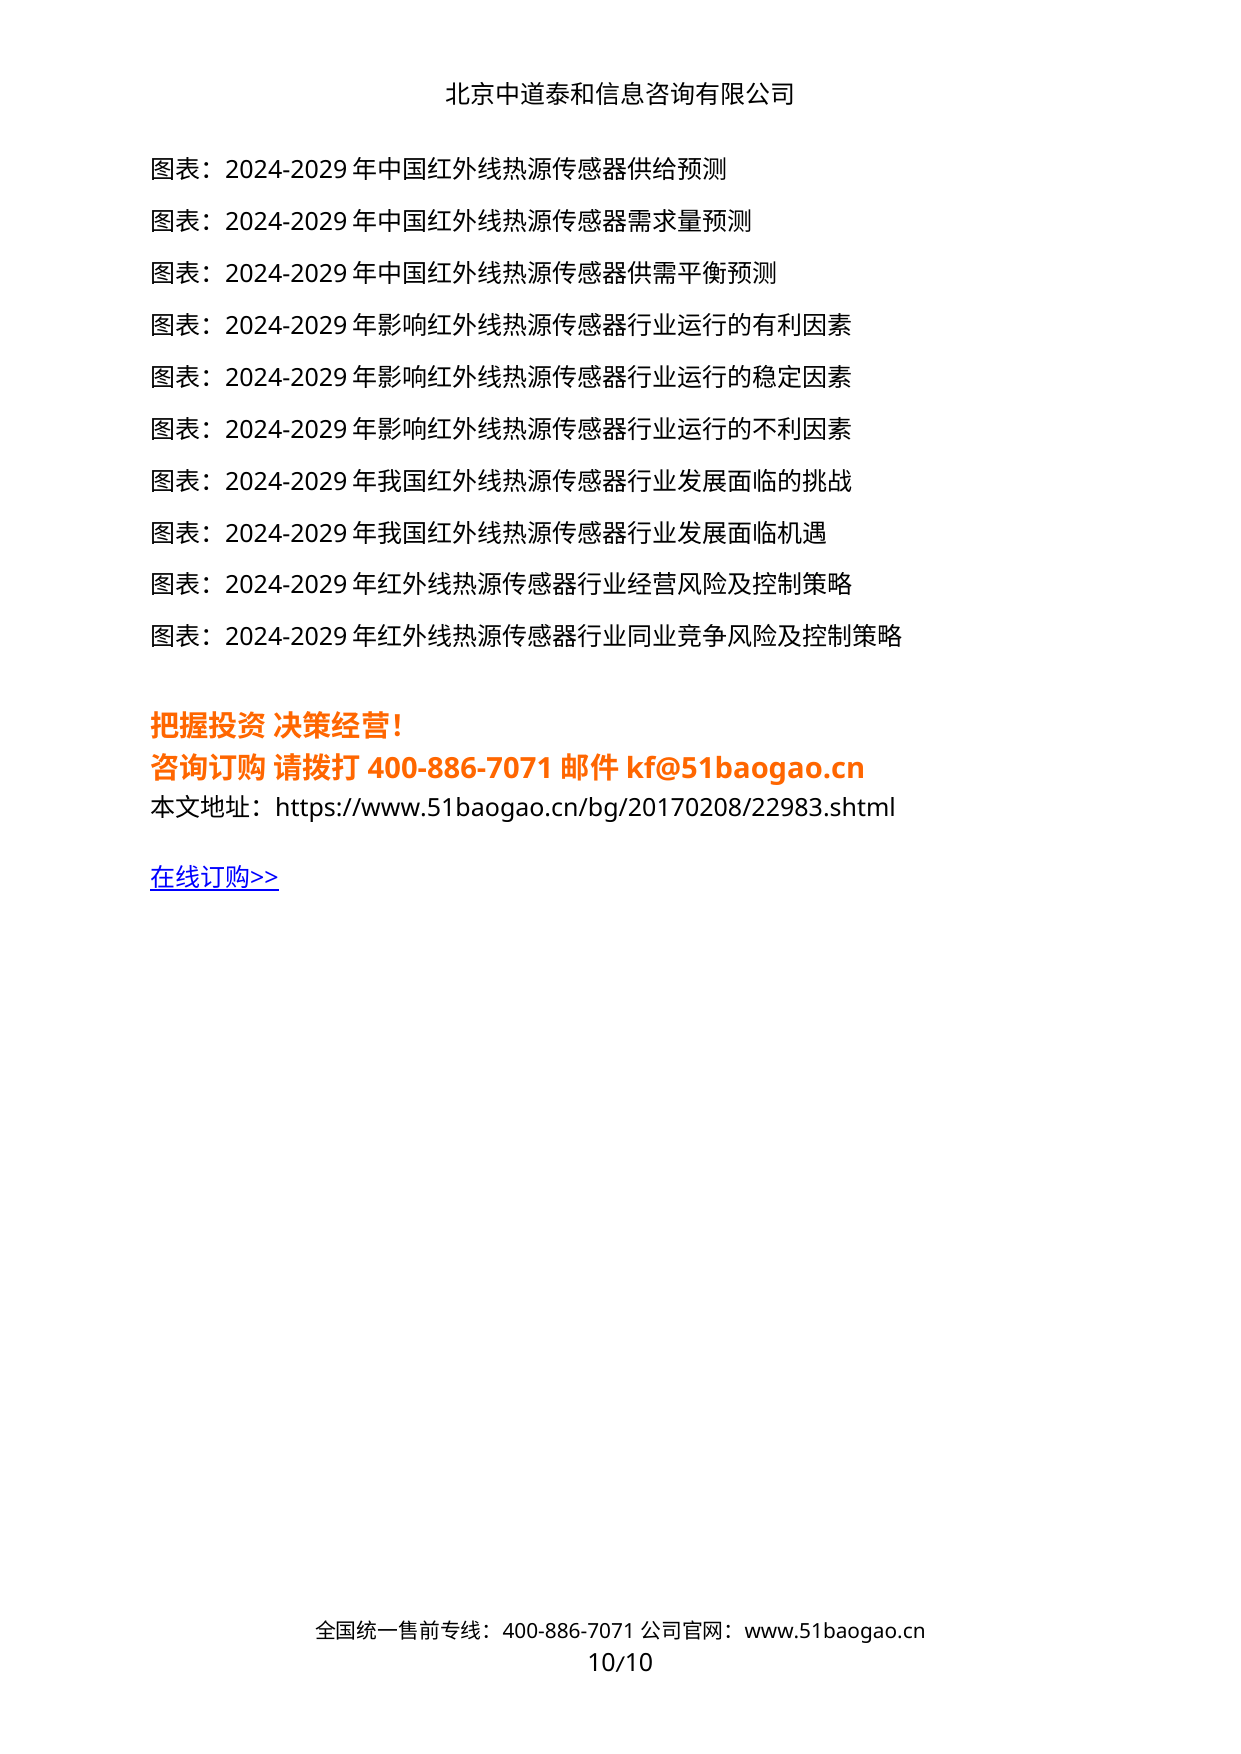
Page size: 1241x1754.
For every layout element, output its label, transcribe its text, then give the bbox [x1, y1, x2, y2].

text 在线订购>> [150, 824, 1090, 894]
text 图表：2024-2029年红外线热源传感器行业经营风险及控制策略 [150, 565, 1090, 601]
text 图表：2024-2029年影响红外线热源传感器行业运行的有利因素 [150, 306, 1090, 342]
text 图表：2024-2029年影响红外线热源传感器行业运行的不利因素 [150, 409, 1090, 446]
text 图表：2024-2029年红外线热源传感器行业同业竞争风险及控制策略 [150, 617, 1090, 653]
text 把握投资 决策经营！咨询订购 请拨打 400-886-7071 邮件 kf@51baogao.cn本文地址：https://www.51baogao.cn/bg/20170208/22983.shtml [150, 669, 1090, 824]
text 图表：2024-2029年影响红外线热源传感器行业运行的稳定因素 [150, 357, 1090, 394]
text 图表：2024-2029年中国红外线热源传感器需求量预测 [150, 202, 1090, 238]
text 图表：2024-2029年中国红外线热源传感器供需平衡预测 [150, 254, 1090, 290]
text 图表：2024-2029年中国红外线热源传感器供给预测 [150, 150, 1090, 186]
text 图表：2024-2029年我国红外线热源传感器行业发展面临机遇 [150, 513, 1090, 549]
text 图表：2024-2029年我国红外线热源传感器行业发展面临的挑战 [150, 461, 1090, 497]
